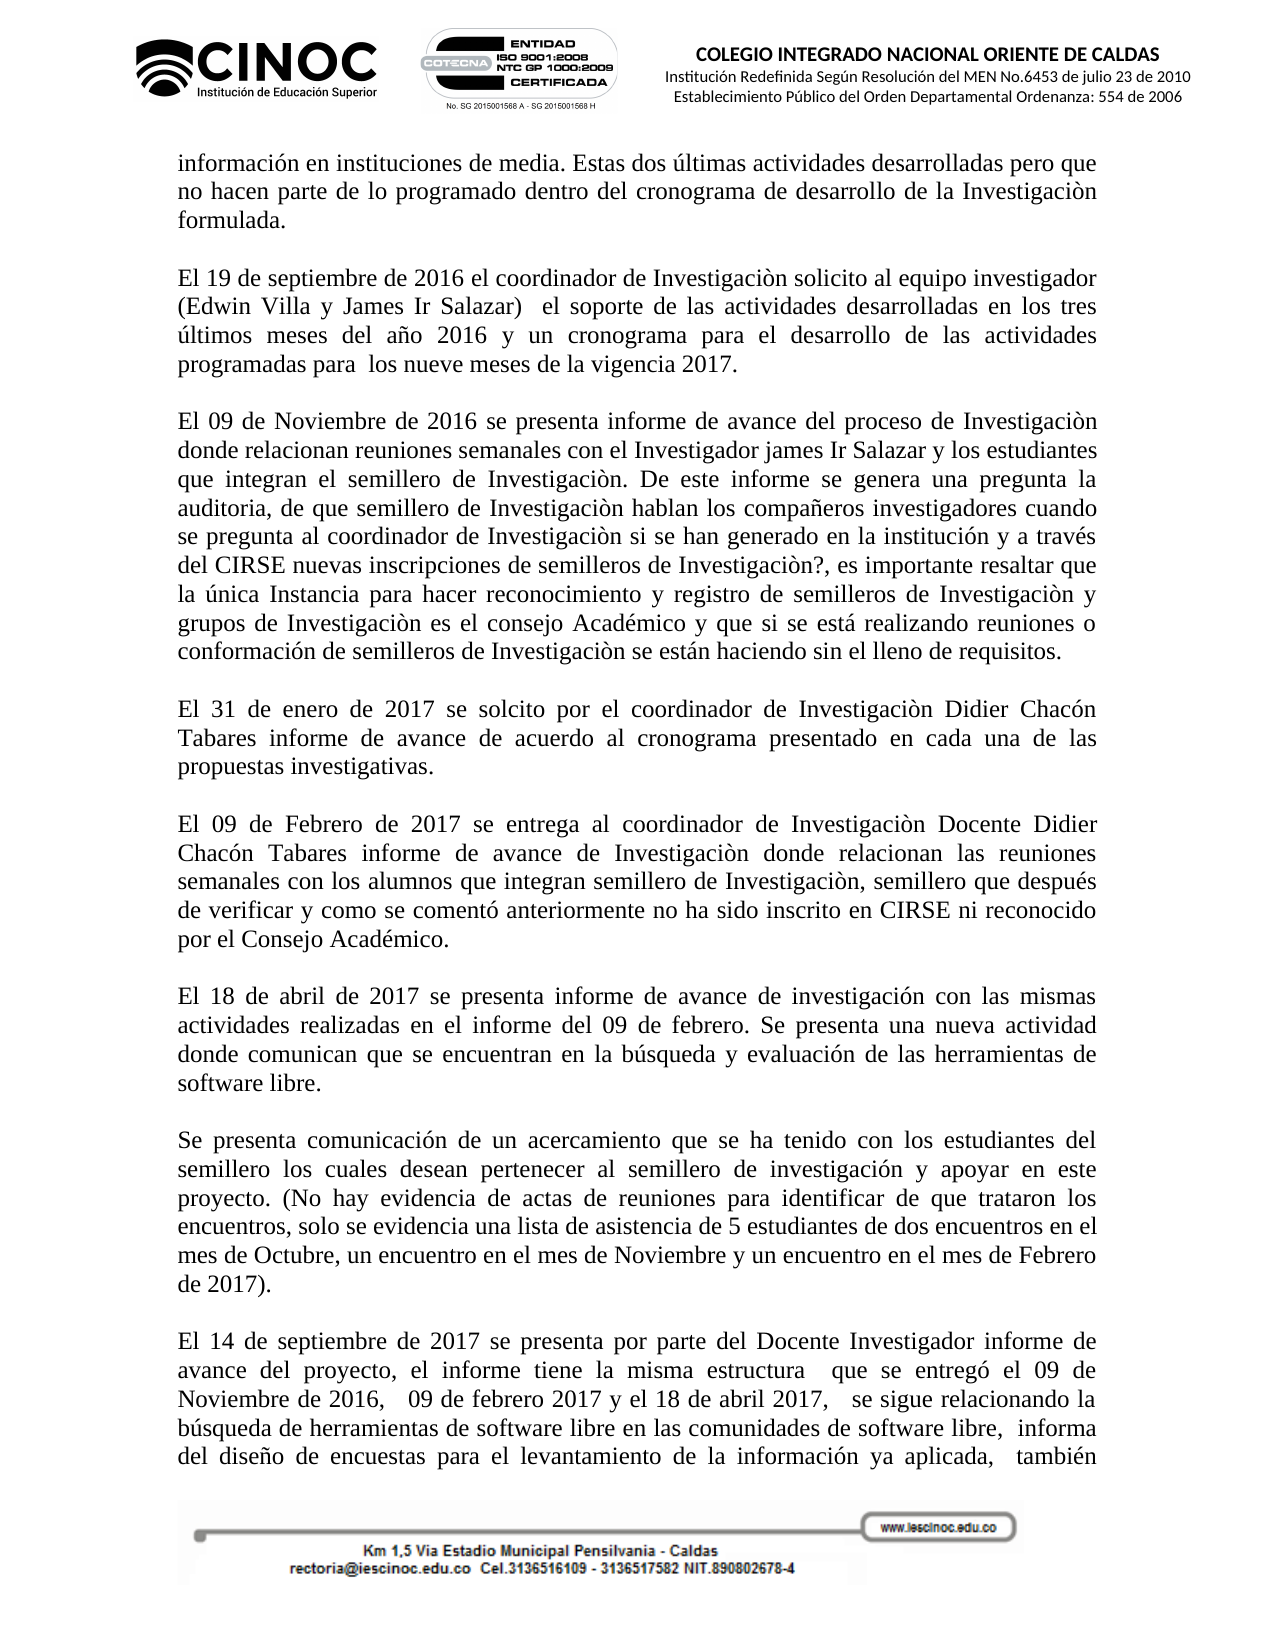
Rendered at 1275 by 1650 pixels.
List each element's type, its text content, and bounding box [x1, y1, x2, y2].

text El 09 de Noviembre de 2016 se presenta informe de avance del proceso de Investigaciòn donde relacionan reuniones semanales con el Investigador james Ir Salazar y los estudiantes que integran el semillero de Investigaciòn. De este informe se genera una pregunta la auditoria, de que semillero de Investigaciòn hablan los compañeros investigadores cuando se pregunta al coordinador de Investigaciòn si se han generado en la institución y a través del CIRSE nuevas inscripciones de semilleros de Investigaciòn?, es importante resaltar que la única Instancia para hacer reconocimiento y registro de semilleros de Investigaciòn y grupos de Investigaciòn es el consejo Académico y que si se está realizando reuniones o conformación de semilleros de Investigaciòn se están haciendo sin el lleno de requisitos. [177, 406, 1098, 665]
text El 18 de abril de 2017 se presenta informe de avance de investigación con las mismas actividades realizadas en el informe del 09 de febrero. Se presenta una nueva actividad donde comunican que se encuentran en la búsqueda y evaluación de las herramientas de software libre. [177, 981, 1098, 1096]
text El 09 de Febrero de 2017 se entrega al coordinador de Investigaciòn Docente Didier Chacón Tabares informe de avance de Investigaciòn donde relacionan las reuniones semanales con los alumnos que integran semillero de Investigaciòn, semillero que después de verificar y como se comentó anteriormente no ha sido inscrito en CIRSE ni reconocido por el Consejo Académico. [177, 809, 1098, 953]
text Se presenta comunicación de un acercamiento que se ha tenido con los estudiantes del semillero los cuales desean pertenecer al semillero de investigación y apoyar en este proyecto. (No hay evidencia de actas de reuniones para identificar de que trataron los encuentros, solo se evidencia una lista de asistencia de 5 estudiantes de dos encuentros en el mes de Octubre, un encuentro en el mes de Noviembre y un encuentro en el mes de Febrero de 2017). [177, 1125, 1098, 1298]
text El 19 de septiembre de 2016 el coordinador de Investigaciòn solicito al equipo investigador (Edwin Villa y James Ir Salazar) el soporte de las actividades desarrolladas en los tres últimos meses del año 2016 y un cronograma para el desarrollo de las actividades programadas para los nueve meses de la vigencia 2017. [177, 263, 1098, 378]
picture [420, 28, 618, 114]
text El 31 de enero de 2017 se solcito por el coordinador de Investigaciòn Didier Chacón Tabares informe de avance de acuerdo al cronograma presentado en cada una de las propuestas investigativas. [177, 694, 1098, 780]
picture [177, 1500, 1024, 1585]
